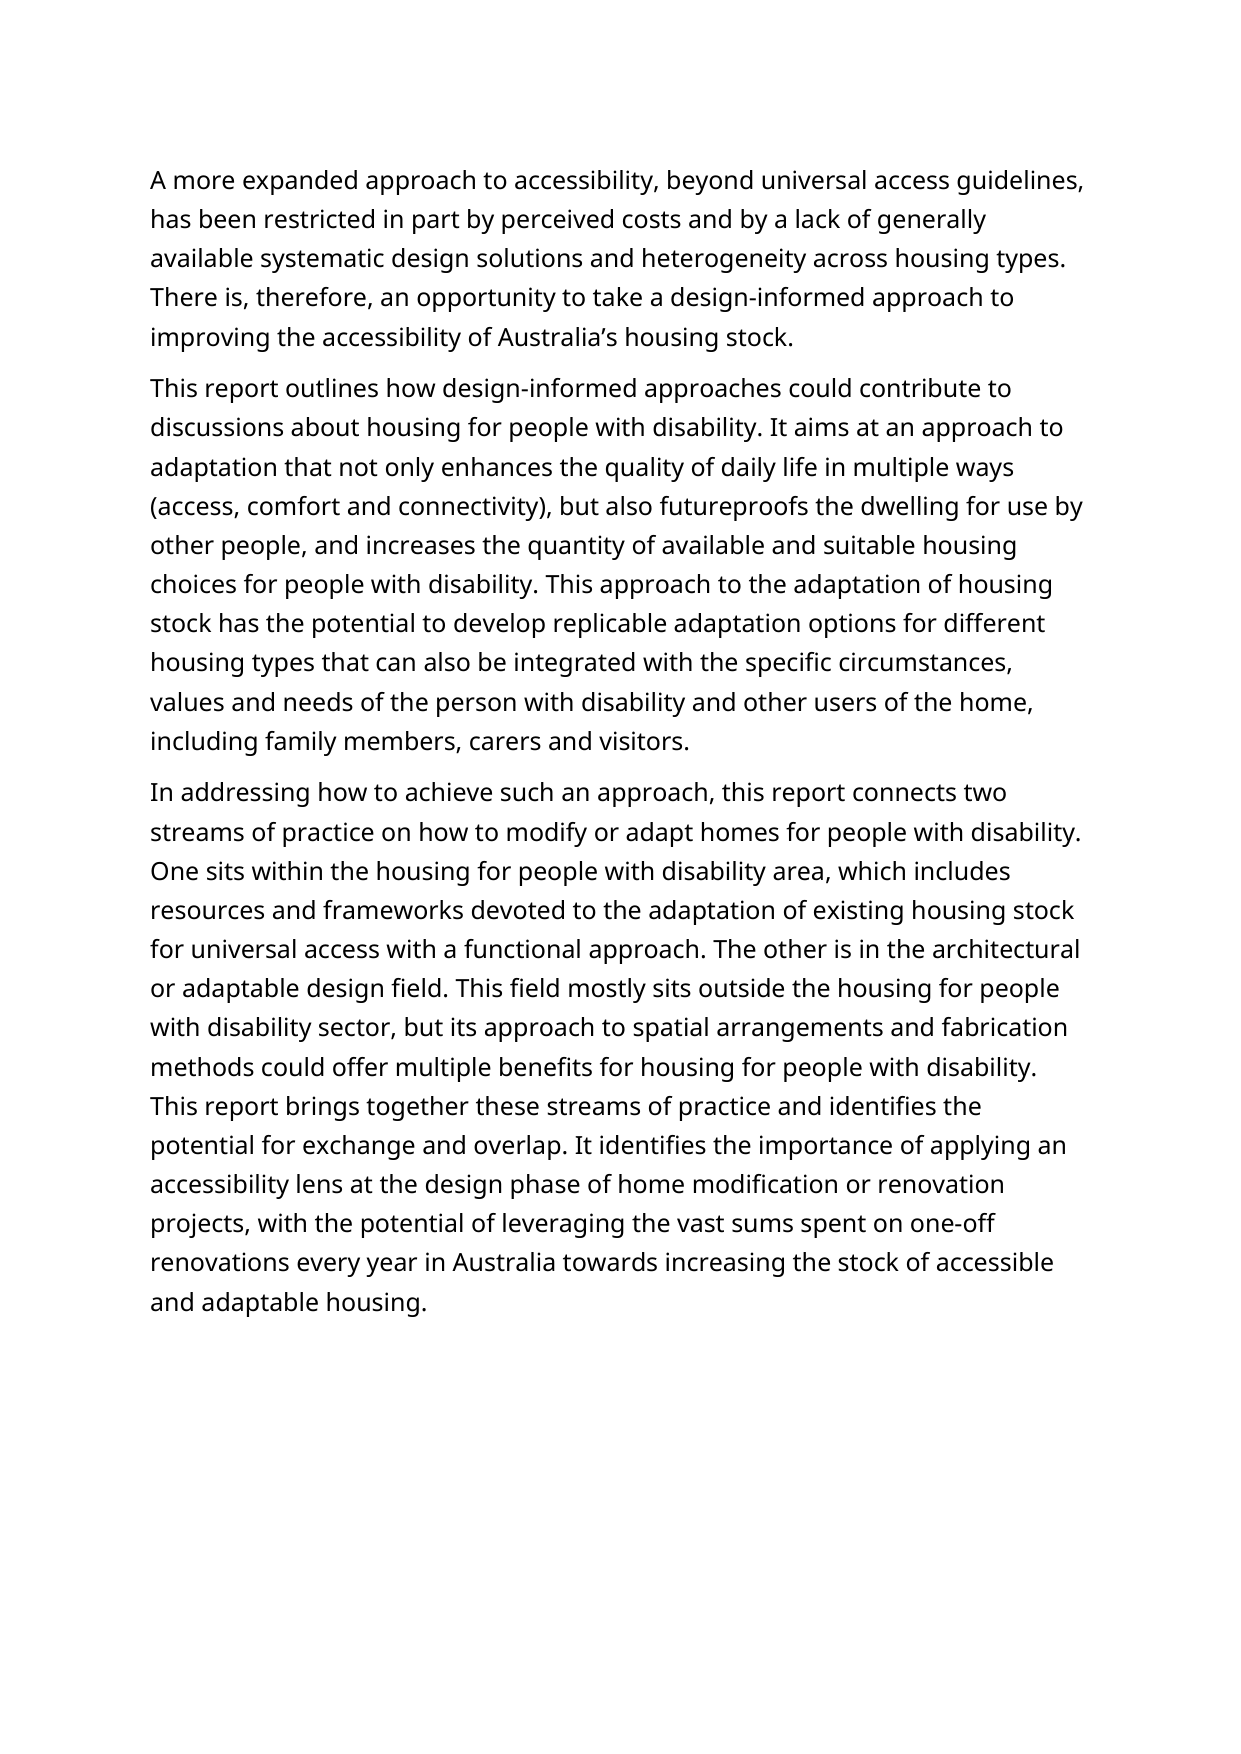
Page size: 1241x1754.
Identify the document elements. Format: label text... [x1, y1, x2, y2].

text In addressing how to achieve such an approach, this report connects two streams of practice on how to modify or adapt homes for people with disability. One sits within the housing for people with disability area, which includes resources and frameworks devoted to the adaptation of existing housing stock for universal access with a functional approach. The other is in the architectural or adaptable design field. This field mostly sits outside the housing for people with disability sector, but its approach to spatial arrangements and fabrication methods could offer multiple benefits for housing for people with disability. This report brings together these streams of practice and identifies the potential for exchange and overlap. It identifies the importance of applying an accessibility lens at the design phase of home modification or renovation projects, with the potential of leveraging the vast sums spent on one-off renovations every year in Australia towards increasing the stock of accessible and adaptable housing. [150, 775, 1090, 1318]
text This report outlines how design-informed approaches could contribute to discussions about housing for people with disability. It aims at an approach to adaptation that not only enhances the quality of daily life in multiple ways (access, comfort and connectivity), but also futureproofs the dwelling for use by other people, and increases the quantity of available and suitable housing choices for people with disability. This approach to the adaptation of housing stock has the potential to develop replicable adaptation options for different housing types that can also be integrated with the specific circumstances, values and needs of the person with disability and other users of the home, including family members, carers and visitors. [150, 371, 1090, 757]
text A more expanded approach to accessibility, beyond universal access guidelines, has been restricted in part by perceived costs and by a lack of generally available systematic design solutions and heterogeneity across housing types. There is, therefore, an opportunity to take a design-informed approach to improving the accessibility of Australia’s housing stock. [150, 162, 1090, 353]
